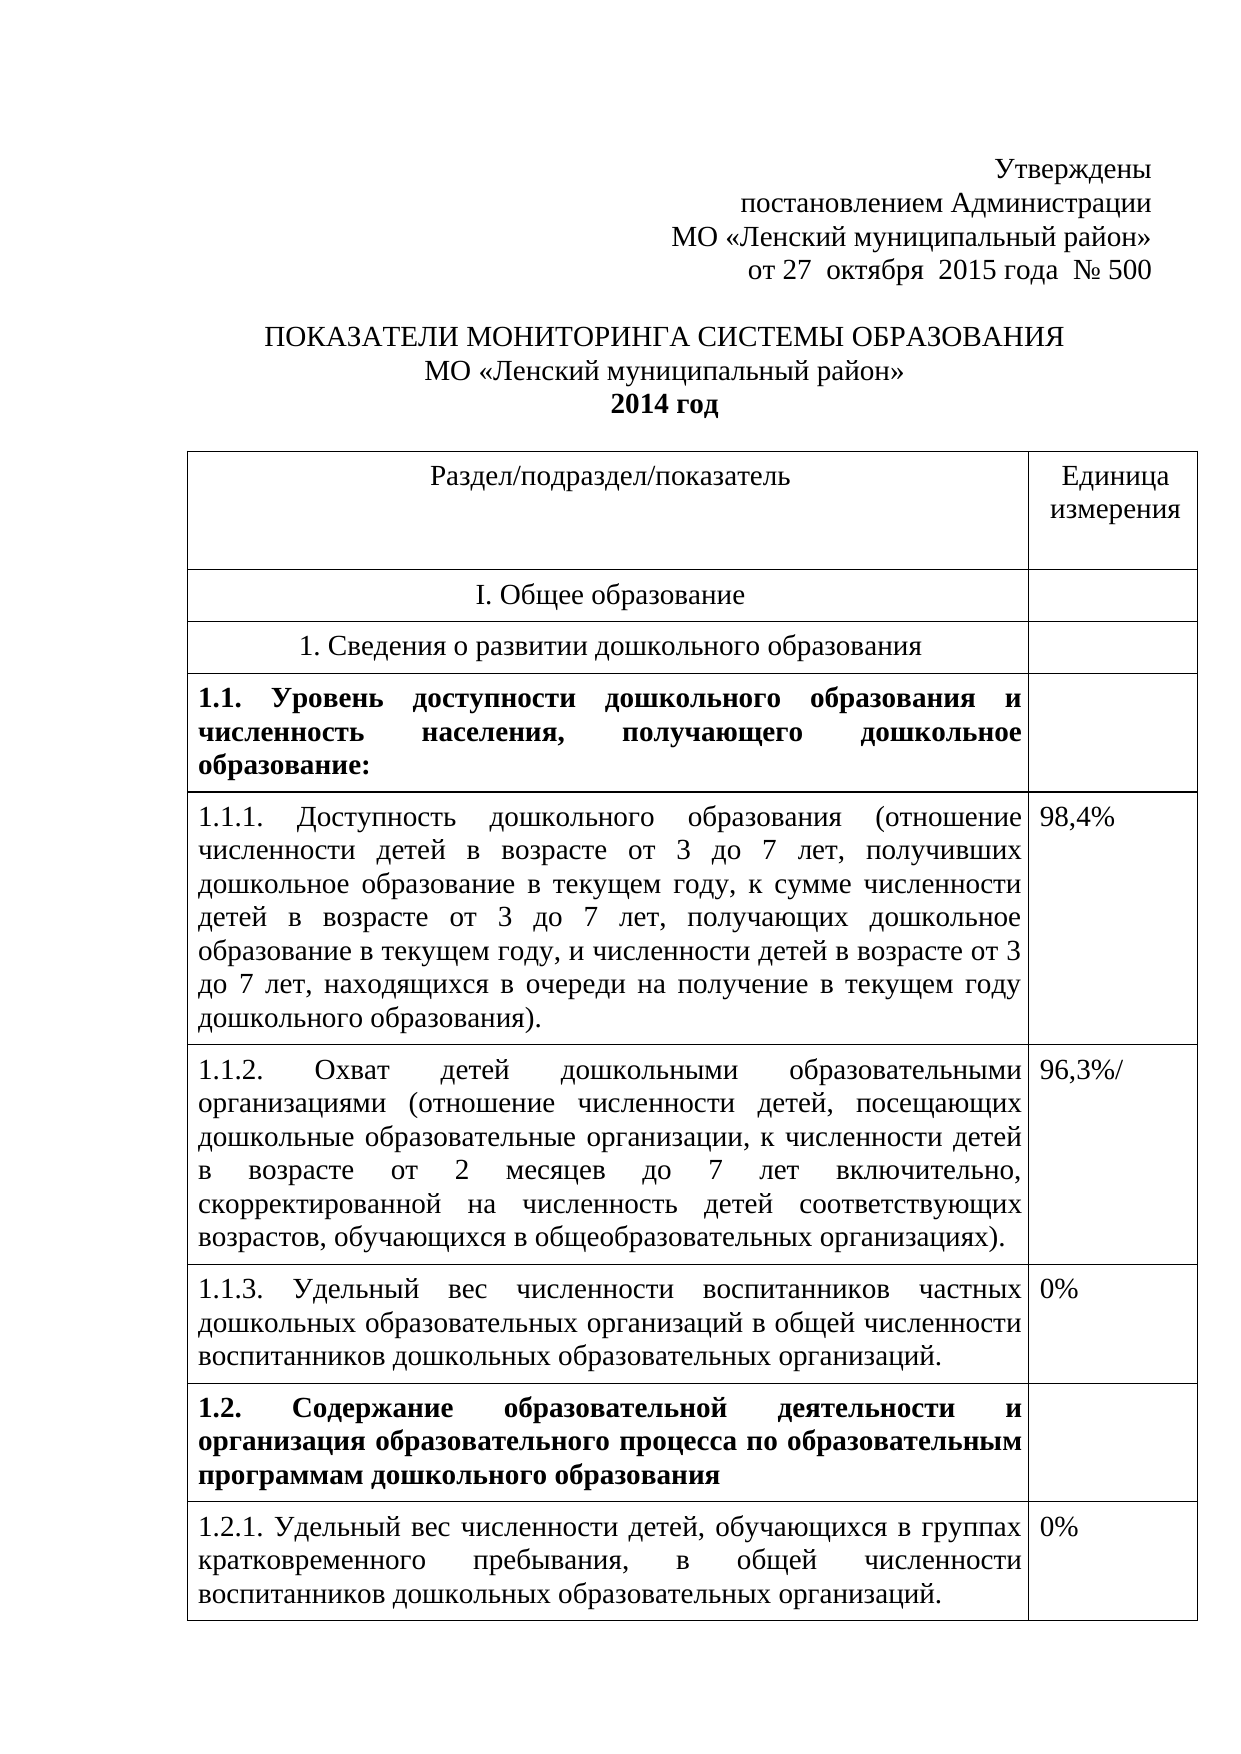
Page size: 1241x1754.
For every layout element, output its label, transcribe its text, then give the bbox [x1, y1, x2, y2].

table_cell 1.1.2. Охват детей дошкольными образовательными организациями (отношение численности детей, посещающих дошкольные образовательные организации, к численности детей в возрасте от 2 месяцев до 7 лет включительно, скорректированной на численность детей соответствующих возрастов, обучающихся в общеобразовательных организациях). [188, 1045, 1028, 1264]
table_cell 1.2. Содержание образовательной деятельности и организация образовательного процесса по образовательным программам дошкольного образования [188, 1384, 1028, 1501]
text МО «Ленский муниципальный район» [177, 219, 1152, 252]
table_cell 1.1.1. Доступность дошкольного образования (отношение численности детей в возрасте от 3 до 7 лет, получивших дошкольное образование в текущем году, к сумме численности детей в возрасте от 3 до 7 лет, получающих дошкольное образование в текущем году, и численности детей в возрасте от 3 до 7 лет, находящихся в очереди на получение в текущем году дошкольного образования). [188, 793, 1028, 1044]
table_cell 1. Сведения о развитии дошкольного образования [188, 622, 1028, 673]
table_cell [1029, 570, 1197, 621]
table_cell 1.1.3. Удельный вес численности воспитанников частных дошкольных образовательных организаций в общей численности воспитанников дошкольных образовательных организаций. [188, 1265, 1028, 1382]
table_header Раздел/подраздел/показатель [188, 452, 1028, 569]
text ПОКАЗАТЕЛИ МОНИТОРИНГА СИСТЕМЫ ОБРАЗОВАНИЯ [177, 319, 1152, 353]
text от 27 октября 2015 года № 500 [177, 252, 1152, 286]
text МО «Ленский муниципальный район» [177, 353, 1152, 386]
table_cell 0% [1029, 1502, 1197, 1620]
table_cell 1.2.1. Удельный вес численности детей, обучающихся в группах кратковременного пребывания, в общей численности воспитанников дошкольных образовательных организаций. [188, 1502, 1028, 1620]
table_cell [1029, 1384, 1197, 1501]
text постановлением Администрации [177, 185, 1152, 219]
table_cell I. Общее образование [188, 570, 1028, 621]
table_header Единица измерения [1029, 452, 1197, 569]
table_cell [1029, 674, 1197, 791]
table_cell 0% [1029, 1265, 1197, 1382]
table_cell 1.1. Уровень доступности дошкольного образования и численность населения, получающего дошкольное образование: [188, 674, 1028, 791]
table_cell [1029, 622, 1197, 673]
table_cell 98,4% [1029, 793, 1197, 1044]
text 2014 год [177, 386, 1152, 420]
text Утверждены [177, 152, 1152, 185]
table_cell 96,3%/ [1029, 1045, 1197, 1264]
